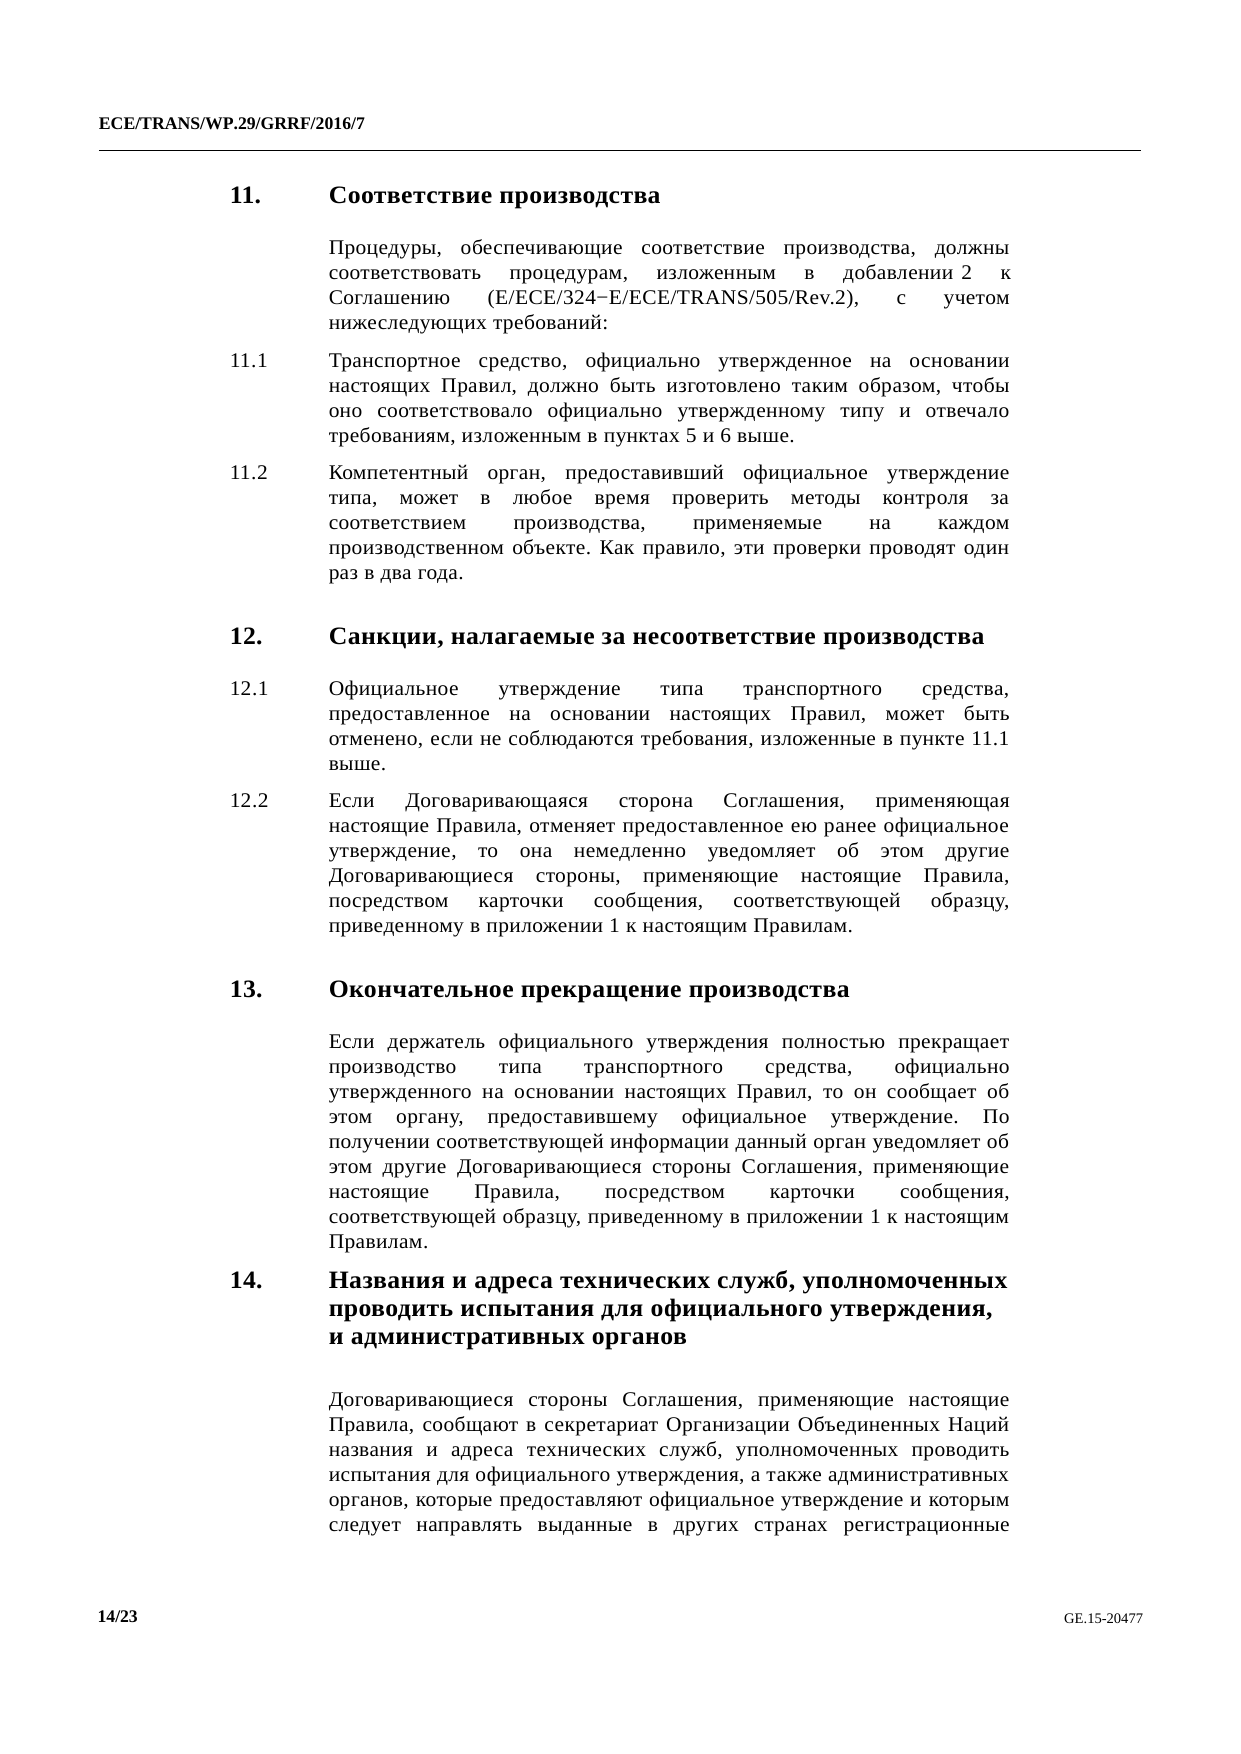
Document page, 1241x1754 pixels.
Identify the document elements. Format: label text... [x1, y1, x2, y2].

text 11.2 Компетентный орган, предоставивший официальное утверждение типа, может в любое время проверить методы контроля за соответствием производства, применяемые на каждом производственном объекте. Как правило, эти проверки проводят один раз в два года. [229, 459, 1011, 584]
text Если держатель официального утверждения полностью прекращает производство типа транспортного средства, официально утвержденного на основании настоящих Правил, то он сообщает об этом органу, предоставившему официальное утверждение. По получении соответствующей информации данный орган уведомляет об этом другие Договаривающиеся стороны Соглашения, применяющие настоящие Правила, посредством карточки сообщения, соответствующей образцу, приведенному в приложении 1 к настоящим Правилам. [229, 1028, 1011, 1253]
text 11. Соответствие производства [97, 181, 1011, 209]
text 13. Окончательное прекращение производства [97, 975, 1011, 1003]
text 14. Названия и адреса технических служб, уполномоченных проводить испытания для официального утверждения, и административных органов [97, 1266, 1011, 1350]
text 12.2 Если Договаривающаяся сторона Соглашения, применяющая настоящие Правила, отменяет предоставленное ею ранее официальное утверждение, то она немедленно уведомляет об этом другие Договаривающиеся стороны, применяющие настоящие Правила, посредством карточки сообщения, соответствующей образцу, приведенному в приложении 1 к настоящим Правилам. [229, 788, 1011, 938]
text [229, 1387, 1011, 1537]
text 11.1 Транспортное средство, официально утвержденное на основании настоящих Правил, должно быть изготовлено таким образом, чтобы оно соответствовало официально утвержденному типу и отвечало требованиям, изложенным в пунктах 5 и 6 выше. [229, 347, 1011, 447]
text 12.1 Официальное утверждение типа транспортного средства, предоставленное на основании настоящих Правил, может быть отменено, если не соблюдаются требования, изложенные в пункте 11.1 выше. [229, 675, 1011, 775]
text 12. Санкции, налагаемые за несоответствие производства [97, 622, 1011, 650]
text Процедуры, обеспечивающие соответствие производства, должны соответствовать процедурам, изложенным в добавлении 2 к Соглашению (E/ECE/324−E/ECE/TRANS/505/Rev.2), с учетом нижеследующих требований: [229, 234, 1011, 334]
